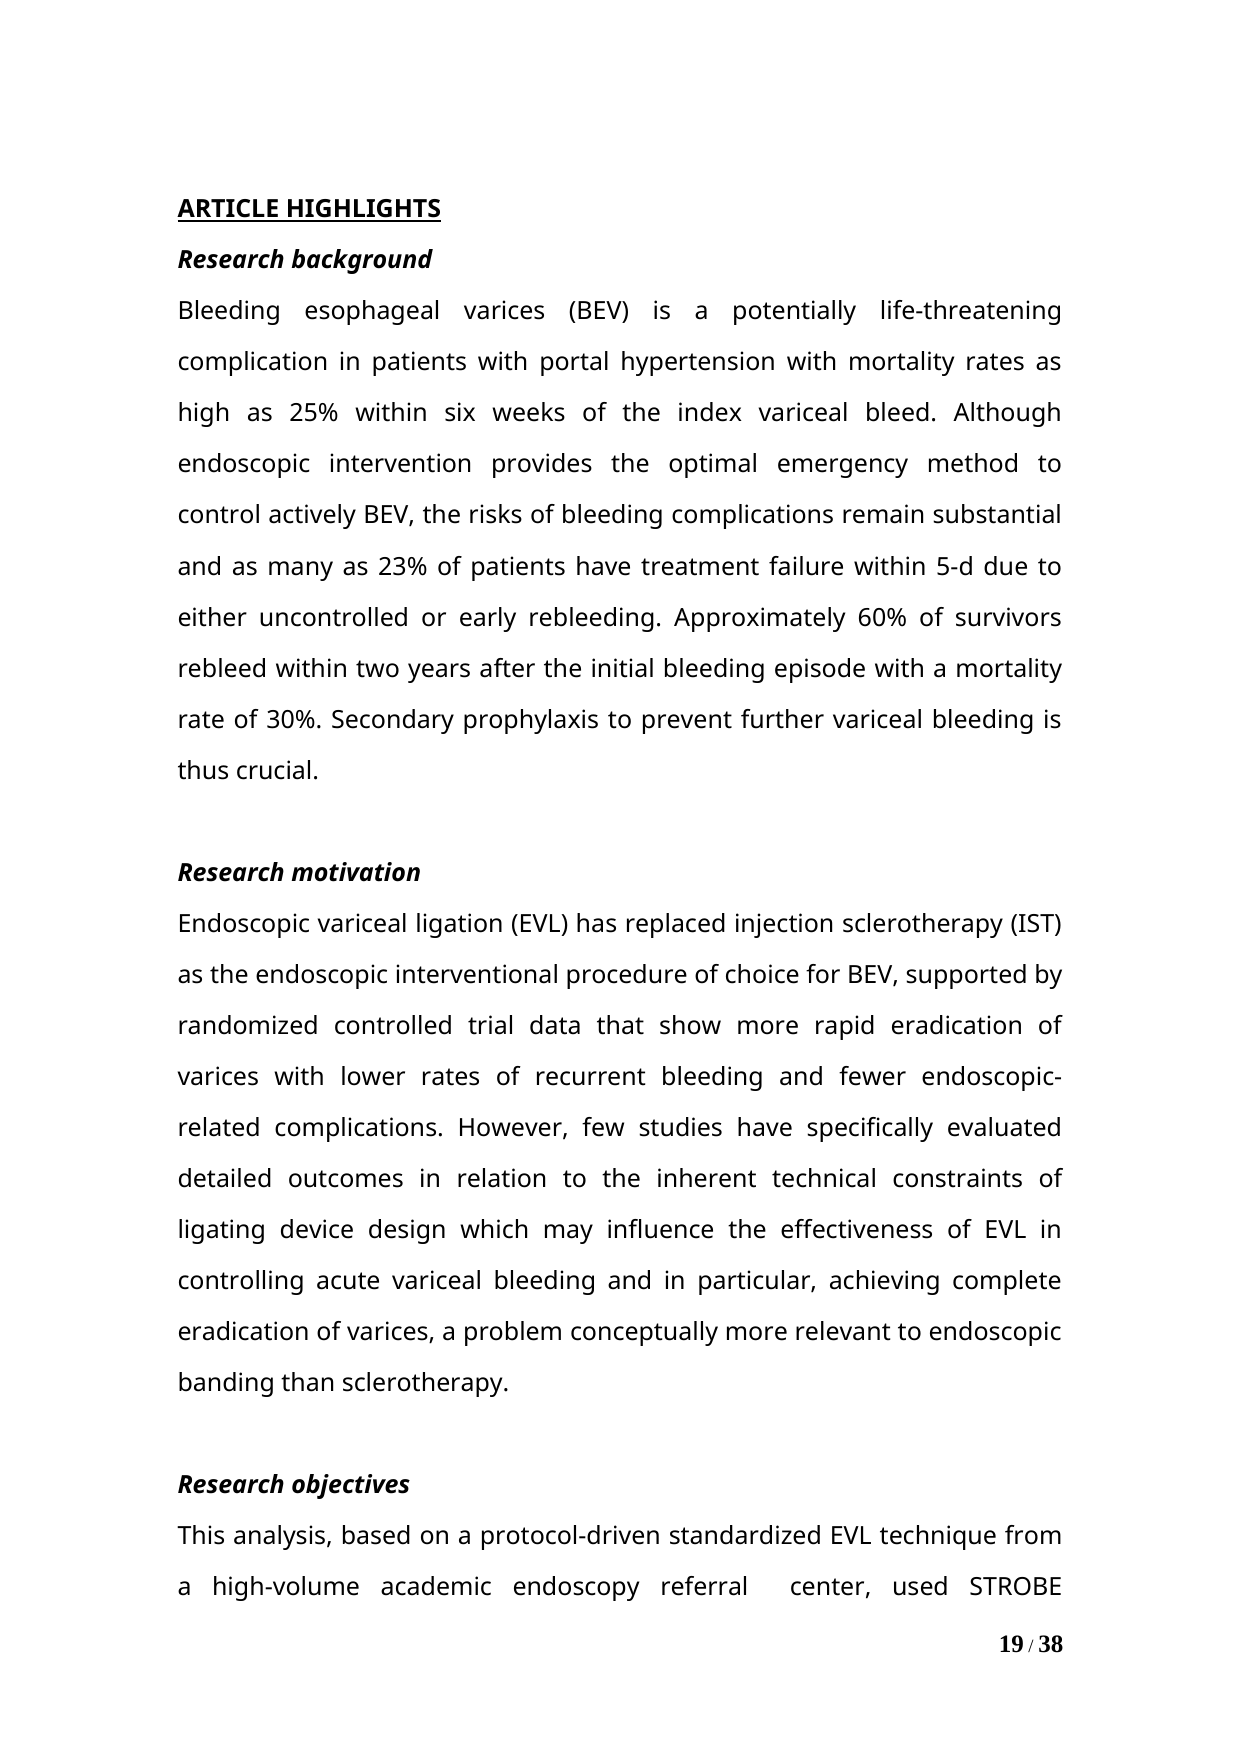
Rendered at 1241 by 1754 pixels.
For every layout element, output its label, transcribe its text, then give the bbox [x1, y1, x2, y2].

text ARTICLE HIGHLIGHTS [177, 191, 1063, 225]
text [177, 1518, 1063, 1603]
text Research background [177, 242, 1063, 276]
text Bleeding esophageal varices (BEV) is a potentially life-threatening complication in patients with portal hypertension with mortality rates as high as 25% within six weeks of the index variceal bleed. Although endoscopic intervention provides the optimal emergency method to control actively BEV, the risks of bleeding complications remain substantial and as many as 23% of patients have treatment failure within 5-d due to either uncontrolled or early rebleeding. Approximately 60% of survivors rebleed within two years after the initial bleeding episode with a mortality rate of 30%. Secondary prophylaxis to prevent further variceal bleeding is thus crucial. [177, 293, 1063, 786]
text Endoscopic variceal ligation (EVL) has replaced injection sclerotherapy (IST) as the endoscopic interventional procedure of choice for BEV, supported by randomized controlled trial data that show more rapid eradication of varices with lower rates of recurrent bleeding and fewer endoscopic-related complications. However, few studies have specifically evaluated detailed outcomes in relation to the inherent technical constraints of ligating device design which may influence the effectiveness of EVL in controlling acute variceal bleeding and in particular, achieving complete eradication of varices, a problem conceptually more relevant to endoscopic banding than sclerotherapy. [177, 905, 1063, 1399]
text Research motivation [177, 854, 1063, 888]
text Research objectives [177, 1467, 1063, 1501]
